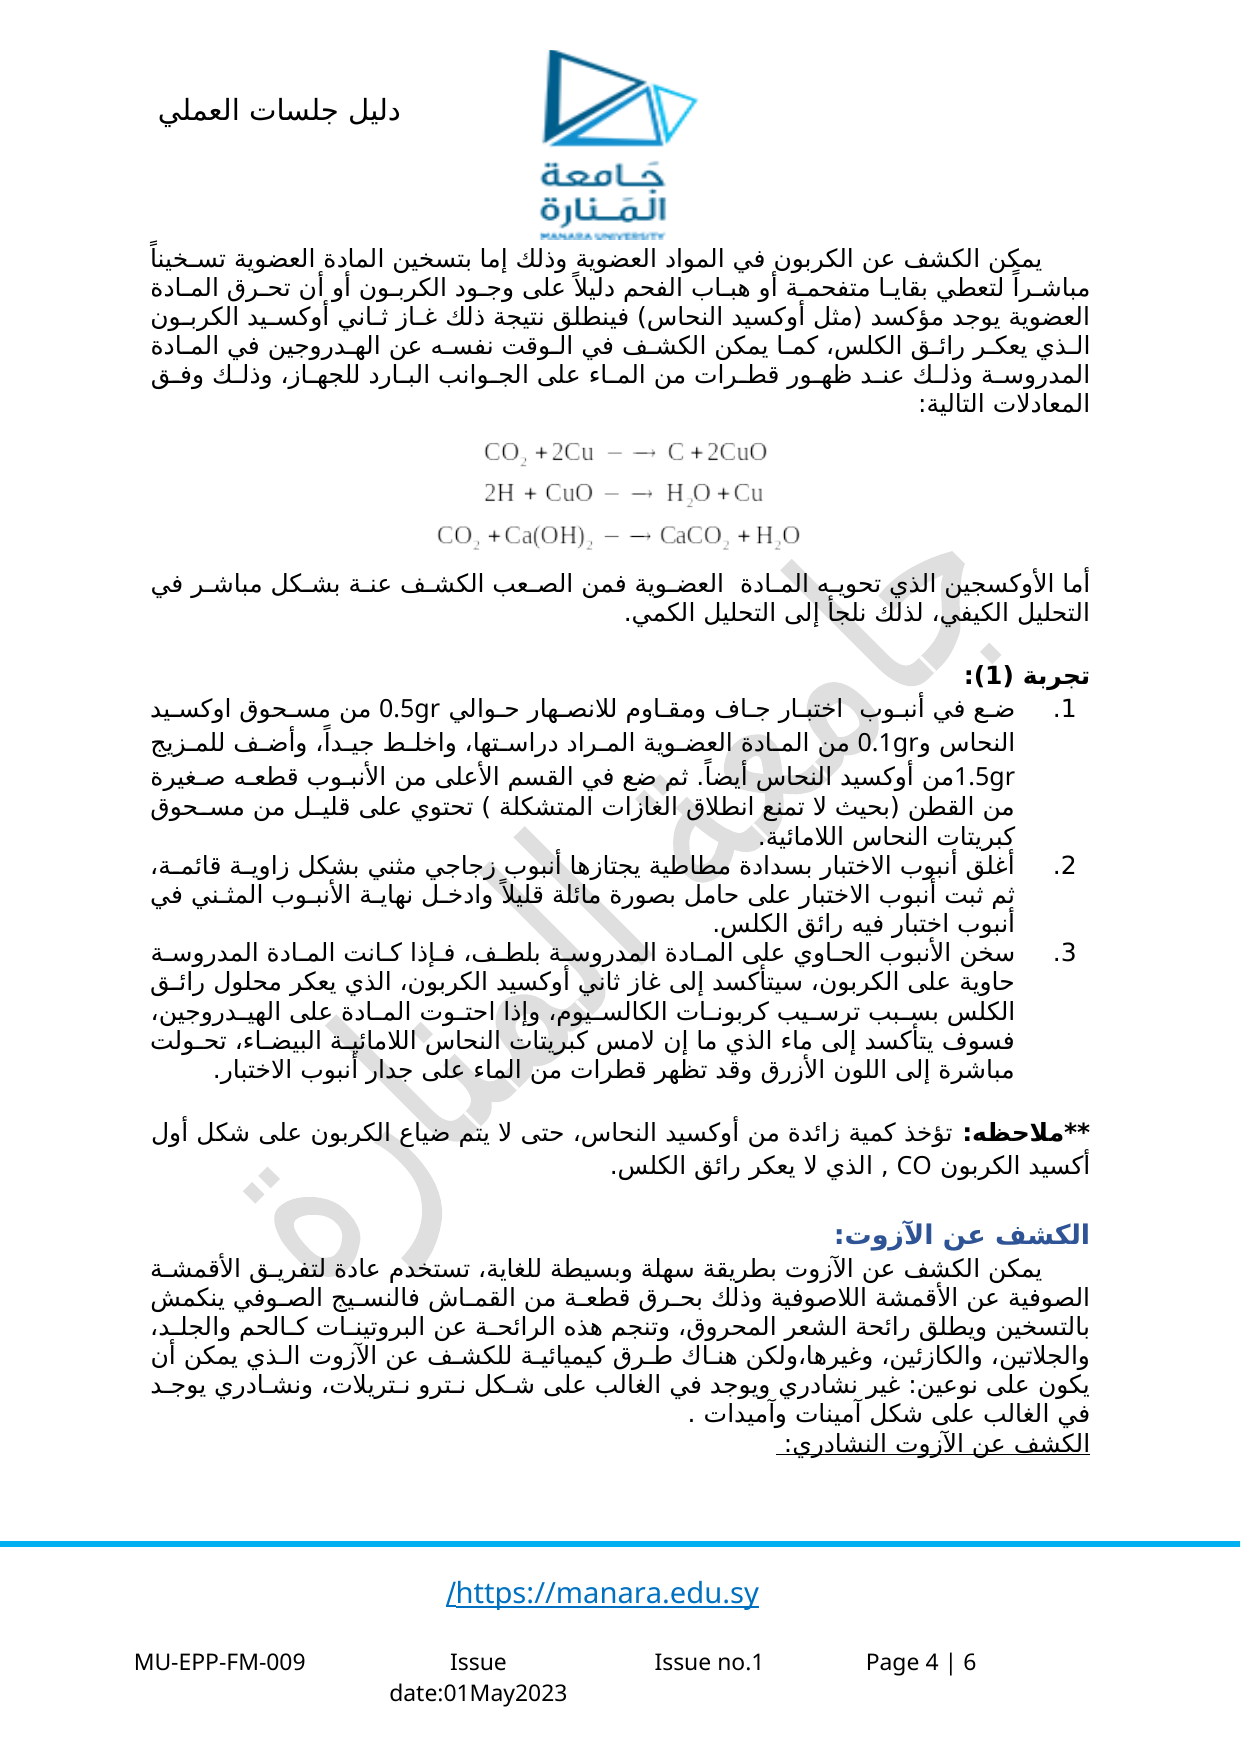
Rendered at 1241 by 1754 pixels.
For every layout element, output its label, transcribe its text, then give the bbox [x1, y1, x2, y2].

subtitle الكشف عن الآزوت: [150, 1220, 1090, 1251]
text الكشف عن الآزوت النشادري: [150, 1429, 1090, 1458]
text يمكن الكشف عن الآزوت بطريقة سهلة وبسيطة للغاية، تستخدم عادة لتفريق الأقمشة الصوفية عن الأقمشة اللاصوفية وذلك بحرق قطعة من القماش فالنسيج الصوفي ينكمش بالتسخين ويطلق رائحة الشعر المحروق، وتنجم هذه الرائحة عن البروتينات كالحم والجلد، والجلاتين، والكازئين، وغيرها،ولكن هناك طرق كيميائية للكشف عن الآزوت الذي يمكن أن يكون على نوعين: غير نشادري ويوجد في الغالب على شكل نترو نتريلات، ونشادري يوجد في الغالب على شكل آمينات وآميدات . [150, 1254, 1090, 1429]
picture [536, 50, 704, 240]
text تجربة (1): [150, 661, 1090, 690]
list أغلق أنبوب الاختبار بسدادة مطاطية يجتازها أنبوب زجاجي مثني بشكل زاوية قائمة، ثم ثبت أنبوب الاختبار على حامل بصورة مائلة قليلاً وادخل نهاية الأنبوب المثني في أنبوب اختبار فيه رائق الكلس. [150, 851, 1053, 938]
list ضع في أنبوب اختبار جاف ومقاوم للانصهار حوالي 0.5gr من مسحوق اوكسيد النحاس و0.1gr من المادة العضوية المراد دراستها، واخلط جيداً، وأضف للمزيج 1.5grمن أوكسيد النحاس أيضاً. ثم ضع في القسم الأعلى من الأنبوب قطعه صغيرة من القطن (بحيث لا تمنع انطلاق الغازات المتشكلة ) تحتوي على قليل من مسحوق كبريتات النحاس اللامائية. [150, 690, 1053, 851]
list سخن الأنبوب الحاوي على المادة المدروسة بلطف، فإذا كانت المادة المدروسة حاوية على الكربون، سيتأكسد إلى غاز ثاني أوكسيد الكربون، الذي يعكر محلول رائق الكلس بسبب ترسيب كربونات الكالسيوم، وإذا احتوت المادة على الهيدروجين، فسوف يتأكسد إلى ماء الذي ما إن لامس كبريتات النحاس اللامائية البيضاء، تحولت مباشرة إلى اللون الأزرق وقد تظهر قطرات من الماء على جدار أنبوب الاختبار. [150, 938, 1053, 1084]
text أما الأوكسجين الذي تحويه المادة العضوية فمن الصعب الكشف عنة بشكل مباشر في التحليل الكيفي، لذلك نلجأ إلى التحليل الكمي. [150, 569, 1090, 627]
text يمكن الكشف عن الكربون في المواد العضوية وذلك إما بتسخين المادة العضوية تسخيناً مباشراً لتعطي بقايا متفحمة أو هباب الفحم دليلاً على وجود الكربون أو أن تحرق المادة العضوية يوجد مؤكسد (مثل أوكسيد النحاس) فينطلق نتيجة ذلك غاز ثاني أوكسيد الكربون الذي يعكر رائق الكلس، كما يمكن الكشف في الوقت نفسه عن الهدروجين في المادة المدروسة وذلك عند ظهور قطرات من الماء على الجوانب البارد للجهاز، وذلك وفق المعادلات التالية: [150, 244, 1090, 419]
text **ملاحظه: تؤخذ كمية زائدة من أوكسيد النحاس، حتى لا يتم ضياع الكربون على شكل أول أكسيد الكربون CO , الذي لا يعكر رائق الكلس. [150, 1118, 1090, 1181]
